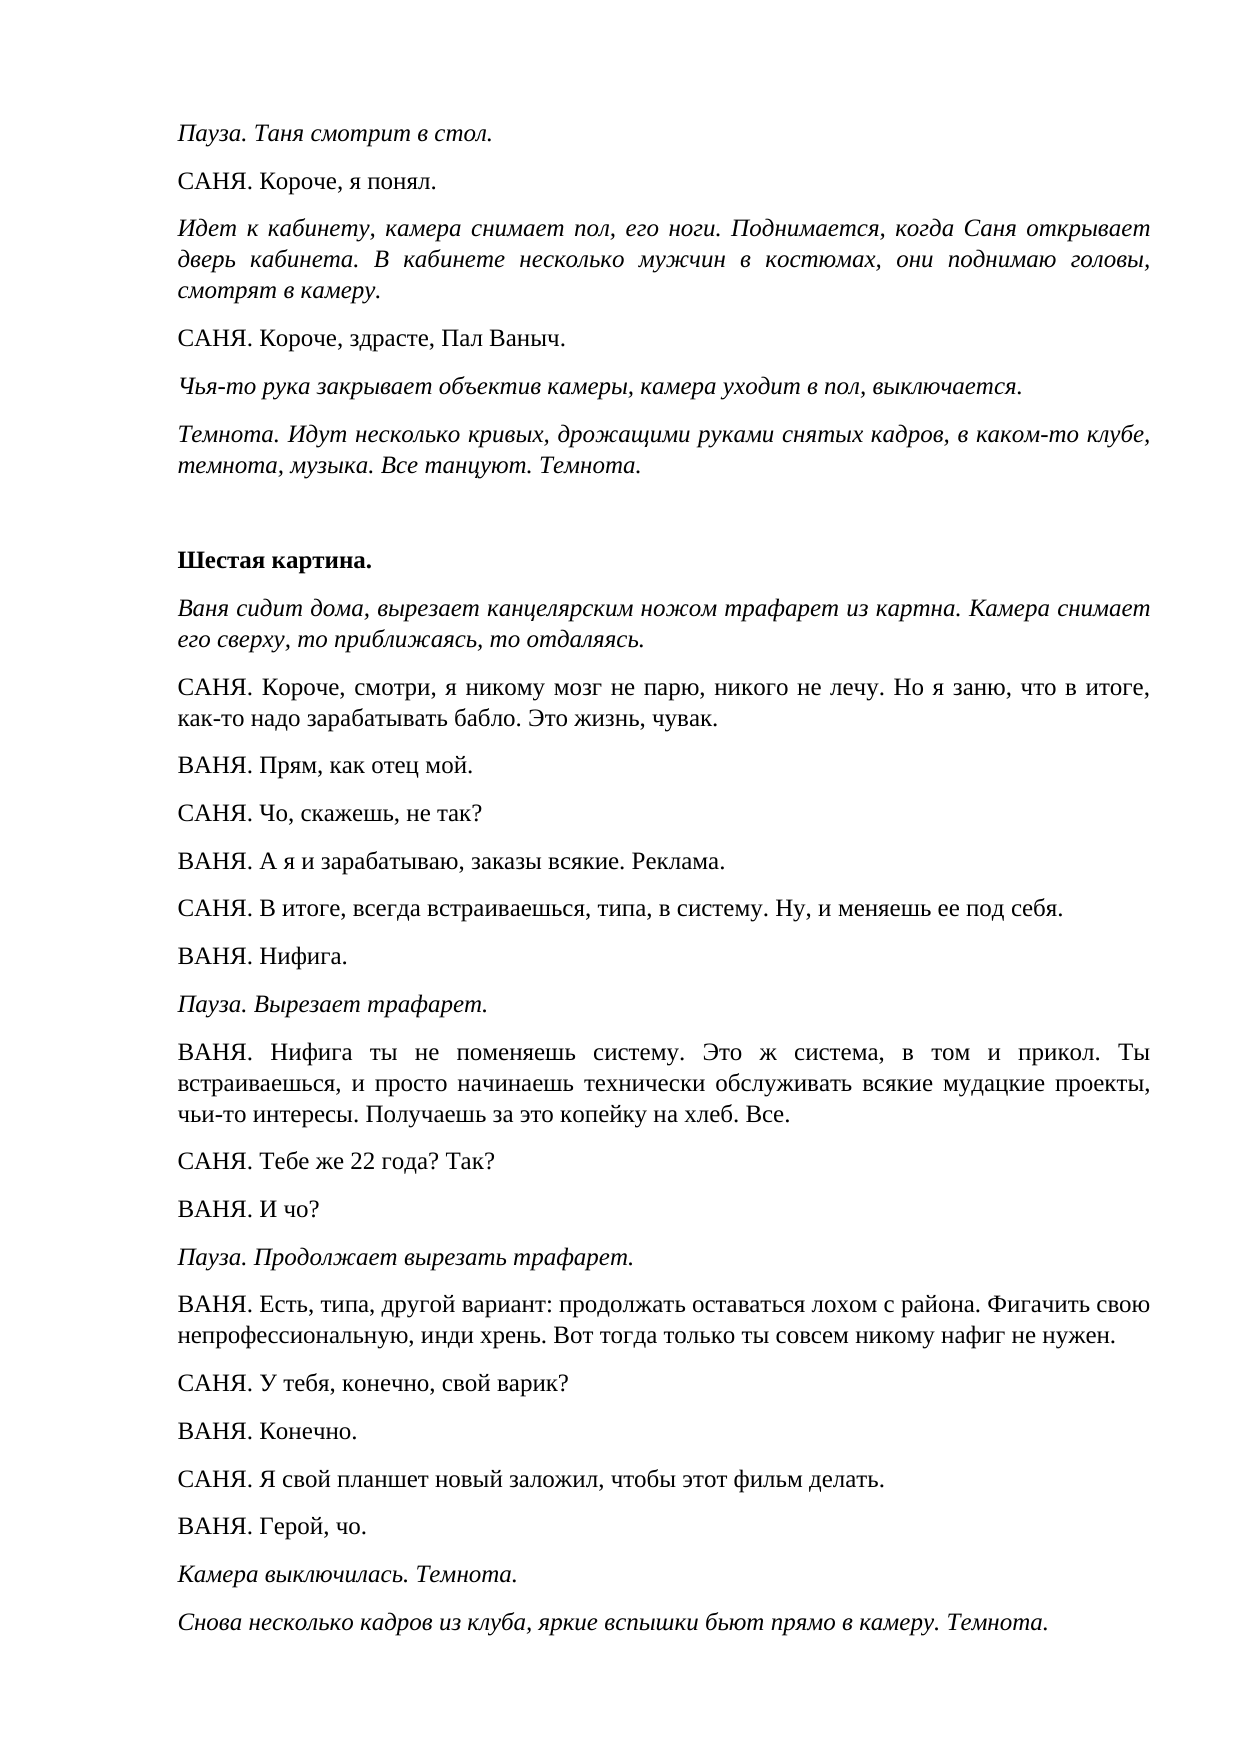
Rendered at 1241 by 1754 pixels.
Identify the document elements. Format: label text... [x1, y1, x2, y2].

text ВАНЯ. Есть, типа, другой вариант: продолжать оставаться лохом с района. Фигачить свою непрофессиональную, инди хрень. Вот тогда только ты совсем никому нафиг не нужен. [177, 1289, 1152, 1349]
text Пауза. Таня смотрит в стол. [177, 118, 1152, 147]
text ВАНЯ. И чо? [177, 1194, 1152, 1223]
text САНЯ. Короче, я понял. [177, 166, 1152, 194]
text Пауза. Продолжает вырезать трафарет. [177, 1242, 1152, 1271]
text САНЯ. Короче, здрасте, Пал Ваныч. [177, 323, 1152, 352]
text САНЯ. Я свой планшет новый заложил, чтобы этот фильм делать. [177, 1464, 1152, 1492]
text САНЯ. Тебе же 22 года? Так? [177, 1146, 1152, 1175]
text САНЯ. Короче, смотри, я никому мозг не парю, никого не лечу. Но я заню, что в итоге, как-то надо зарабатывать бабло. Это жизнь, чувак. [177, 672, 1152, 731]
text САНЯ. Чо, скажешь, не так? [177, 798, 1152, 827]
text ВАНЯ. Нифига ты не поменяешь систему. Это ж система, в том и прикол. Ты встраиваешься, и просто начинаешь технически обслуживать всякие мудацкие проекты, чьи-то интересы. Получаешь за это копейку на хлеб. Все. [177, 1037, 1152, 1127]
text САНЯ. В итоге, всегда встраиваешься, типа, в систему. Ну, и меняешь ее под себя. [177, 893, 1152, 922]
text Темнота. Идут несколько кривых, дрожащими руками снятых кадров, в каком-то клубе, темнота, музыка. Все танцуют. Темнота. [177, 419, 1152, 478]
text ВАНЯ. Конечно. [177, 1416, 1152, 1445]
text САНЯ. У тебя, конечно, свой варик? [177, 1368, 1152, 1397]
text ВАНЯ. Герой, чо. [177, 1511, 1152, 1540]
text Камера выключилась. Темнота. [177, 1559, 1152, 1588]
text Чья-то рука закрывает объектив камеры, камера уходит в пол, выключается. [177, 371, 1152, 400]
text Идет к кабинету, камера снимает пол, его ноги. Поднимается, когда Саня открывает дверь кабинета. В кабинете несколько мужчин в костюмах, они поднимаю головы, смотрят в камеру. [177, 213, 1152, 304]
text ВАНЯ. А я и зарабатываю, заказы всякие. Реклама. [177, 846, 1152, 874]
text Пауза. Вырезает трафарет. [177, 989, 1152, 1018]
text Снова несколько кадров из клуба, яркие вспышки бьют прямо в камеру. Темнота. [177, 1607, 1152, 1636]
text ВАНЯ. Прям, как отец мой. [177, 750, 1152, 779]
text Ваня сидит дома, вырезает канцелярским ножом трафарет из картна. Камера снимает его сверху, то приближаясь, то отдаляясь. [177, 593, 1152, 653]
text ВАНЯ. Нифига. [177, 941, 1152, 970]
text Шестая картина. [177, 545, 1152, 574]
